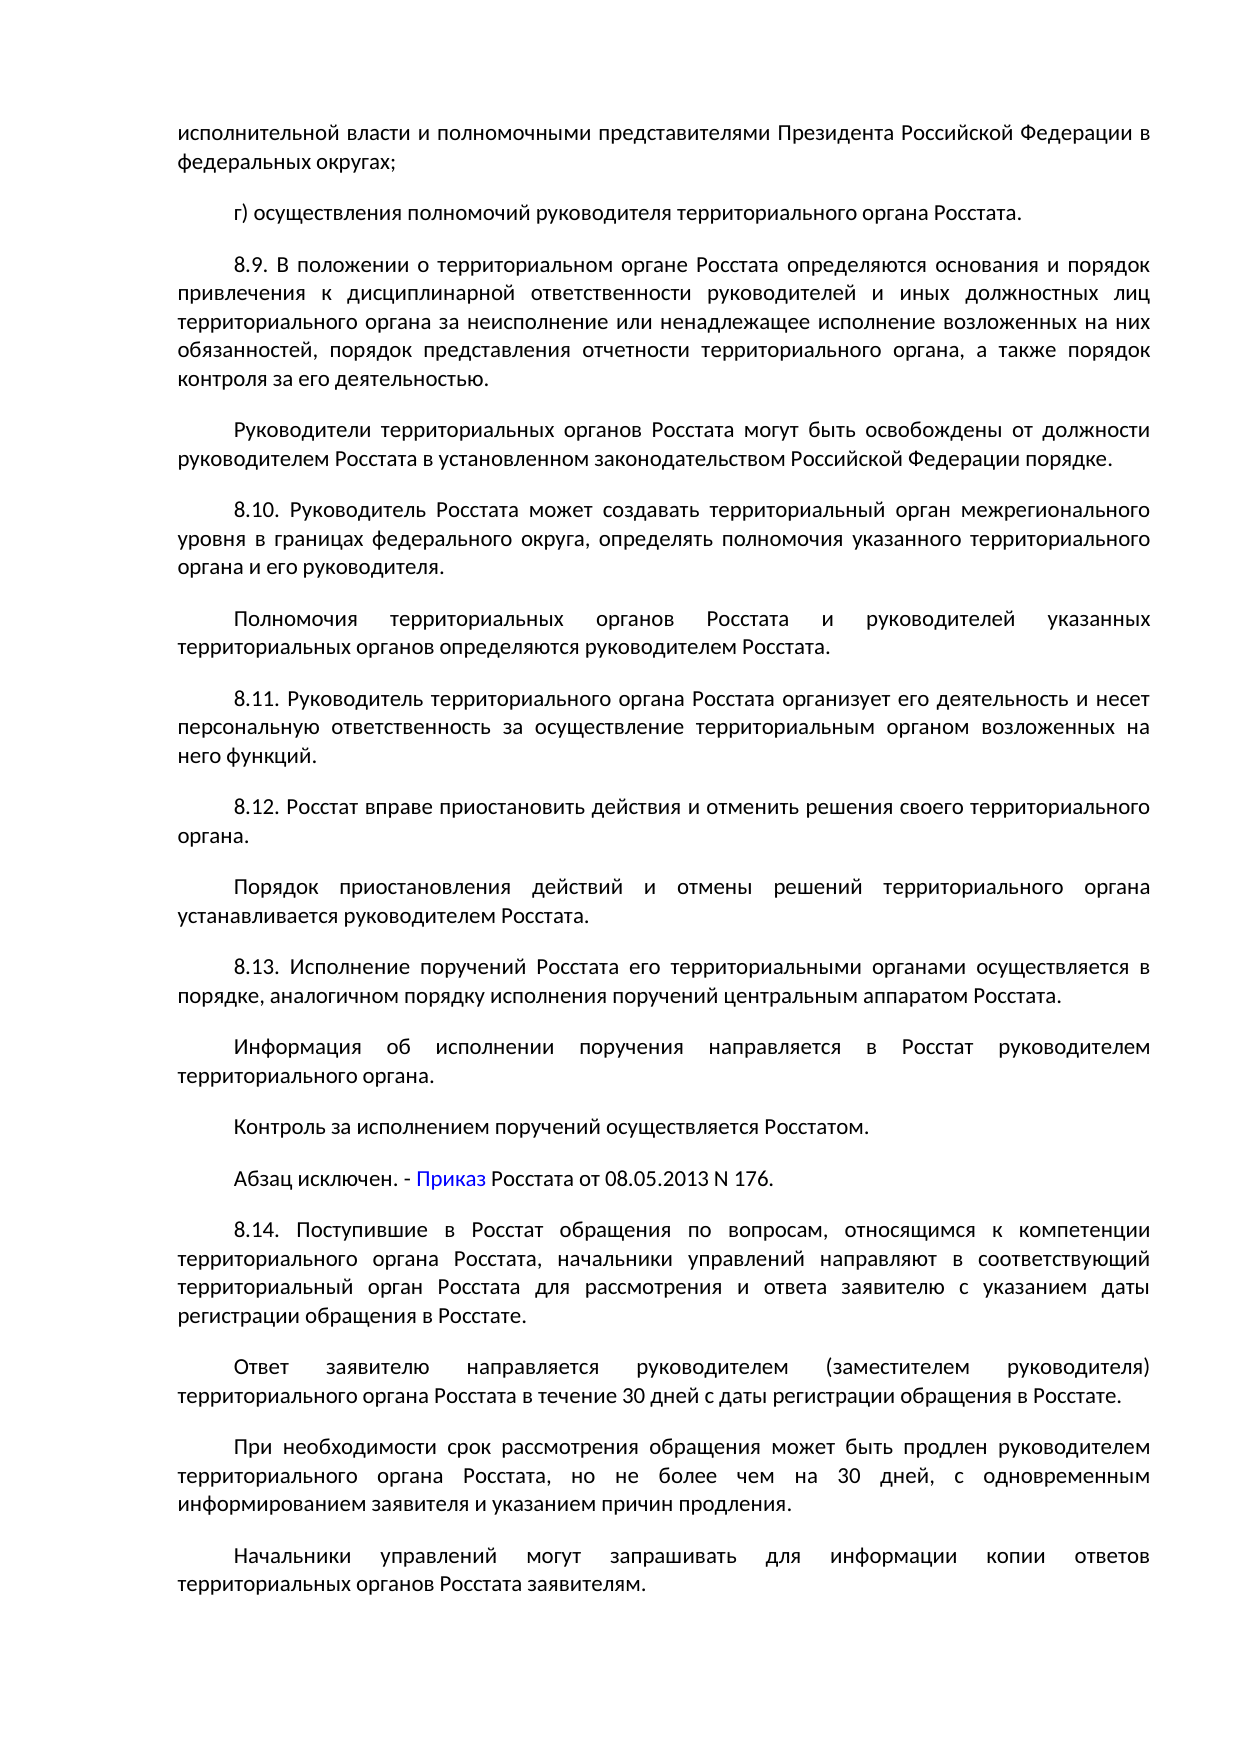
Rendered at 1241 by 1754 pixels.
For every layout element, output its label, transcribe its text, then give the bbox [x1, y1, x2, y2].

text Абзац исключен. - Приказ Росстата от 08.05.2013 N 176. [177, 1164, 1152, 1192]
text 8.12. Росстат вправе приостановить действия и отменить решения своего территориального органа. [177, 792, 1152, 849]
text г) осуществления полномочий руководителя территориального органа Росстата. [177, 198, 1152, 227]
text При необходимости срок рассмотрения обращения может быть продлен руководителем территориального органа Росстата, но не более чем на 30 дней, с одновременным информированием заявителя и указанием причин продления. [177, 1432, 1152, 1518]
text 8.9. В положении о территориальном органе Росстата определяются основания и порядок привлечения к дисциплинарной ответственности руководителей и иных должностных лиц территориального органа за неисполнение или ненадлежащее исполнение возложенных на них обязанностей, порядок представления отчетности территориального органа, а также порядок контроля за его деятельностью. [177, 249, 1152, 392]
text 8.13. Исполнение поручений Росстата его территориальными органами осуществляется в порядке, аналогичном порядку исполнения поручений центральным аппаратом Росстата. [177, 952, 1152, 1009]
text Информация об исполнении поручения направляется в Росстат руководителем территориального органа. [177, 1032, 1152, 1089]
text 8.10. Руководитель Росстата может создавать территориальный орган межрегионального уровня в границах федерального округа, определять полномочия указанного территориального органа и его руководителя. [177, 495, 1152, 581]
text Начальники управлений могут запрашивать для информации копии ответов территориальных органов Росстата заявителям. [177, 1541, 1152, 1598]
text Порядок приостановления действий и отмены решений территориального органа устанавливается руководителем Росстата. [177, 872, 1152, 929]
text 8.11. Руководитель территориального органа Росстата организует его деятельность и несет персональную ответственность за осуществление территориальным органом возложенных на него функций. [177, 684, 1152, 769]
text 8.14. Поступившие в Росстат обращения по вопросам, относящимся к компетенции территориального органа Росстата, начальники управлений направляют в соответствующий территориальный орган Росстата для рассмотрения и ответа заявителю с указанием даты регистрации обращения в Росстате. [177, 1215, 1152, 1329]
text Контроль за исполнением поручений осуществляется Росстатом. [177, 1112, 1152, 1141]
text Полномочия территориальных органов Росстата и руководителей указанных территориальных органов определяются руководителем Росстата. [177, 604, 1152, 661]
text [177, 118, 1152, 175]
text Ответ заявителю направляется руководителем (заместителем руководителя) территориального органа Росстата в течение 30 дней с даты регистрации обращения в Росстате. [177, 1352, 1152, 1409]
text Руководители территориальных органов Росстата могут быть освобождены от должности руководителем Росстата в установленном законодательством Российской Федерации порядке. [177, 415, 1152, 472]
